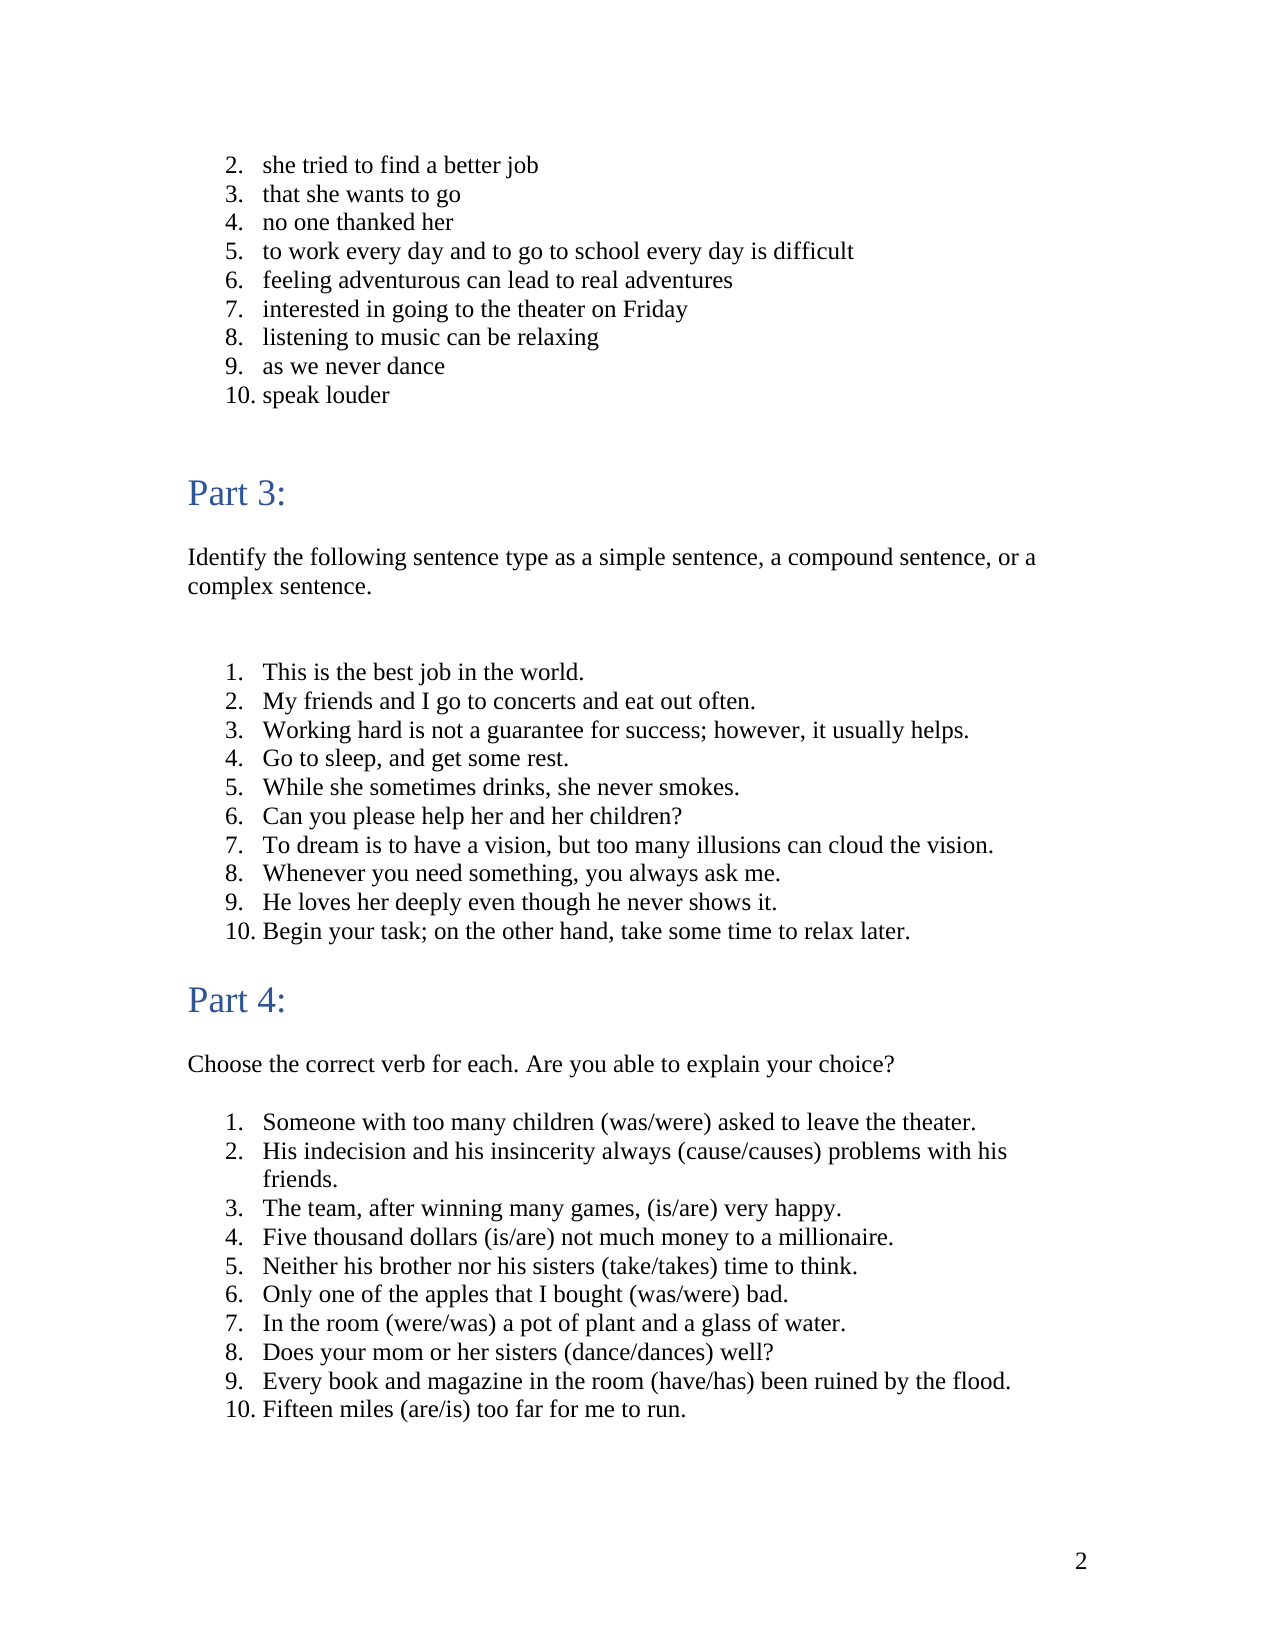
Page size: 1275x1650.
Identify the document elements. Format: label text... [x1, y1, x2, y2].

list 7. interested in going to the theater on Friday [225, 294, 1087, 322]
subtitle Part 3: [187, 470, 1087, 513]
list Five thousand dollars (is/are) not much money to a millionaire. [225, 1222, 1087, 1251]
list His indecision and his insincerity always (cause/causes) problems with his friends. [225, 1136, 1087, 1193]
list 10. speak louder [225, 380, 1087, 409]
list 8. Whenever you need something, you always ask me. [225, 858, 1087, 887]
list Neither his brother nor his sisters (take/takes) time to think. [225, 1251, 1087, 1279]
list 9. He loves her deeply even though he never shows it. [225, 887, 1087, 916]
subtitle Part 4: [187, 978, 1087, 1021]
list Fifteen miles (are/is) too far for me to run. [225, 1394, 1087, 1423]
list 6. feeling adventurous can lead to real adventures [225, 265, 1087, 294]
text Choose the correct verb for each. Are you able to explain your choice? [187, 1049, 1087, 1078]
list 2. she tried to find a better job [225, 150, 1087, 179]
list Does your mom or her sisters (dance/dances) well? [225, 1337, 1087, 1366]
list 3. that she wants to go [225, 179, 1087, 207]
list 4. no one thanked her [225, 207, 1087, 236]
list 1. This is the best job in the world. [225, 657, 1087, 686]
list 5. to work every day and to go to school every day is difficult [225, 236, 1087, 265]
list 5. While she sometimes drinks, she never smokes. [225, 772, 1087, 801]
list Someone with too many children (was/were) asked to leave the theater. [225, 1107, 1087, 1136]
list In the room (were/was) a pot of plant and a glass of water. [225, 1308, 1087, 1337]
list 8. listening to music can be relaxing [225, 322, 1087, 351]
list 9. as we never dance [225, 351, 1087, 380]
list Only one of the apples that I bought (was/were) bad. [225, 1279, 1087, 1308]
list 10. Begin your task; on the other hand, take some time to relax later. [225, 916, 1087, 945]
list Every book and magazine in the room (have/has) been ruined by the flood. [225, 1366, 1087, 1394]
list The team, after winning many games, (is/are) very happy. [225, 1193, 1087, 1222]
list 7. To dream is to have a vision, but too many illusions can cloud the vision. [225, 830, 1087, 858]
text Identify the following sentence type as a simple sentence, a compound sentence, or a complex sentence. [187, 542, 1087, 600]
list 6. Can you please help her and her children? [225, 801, 1087, 830]
list 4. Go to sleep, and get some rest. [225, 743, 1087, 772]
list 2. My friends and I go to concerts and eat out often. [225, 686, 1087, 715]
list 3. Working hard is not a guarantee for success; however, it usually helps. [225, 715, 1087, 743]
